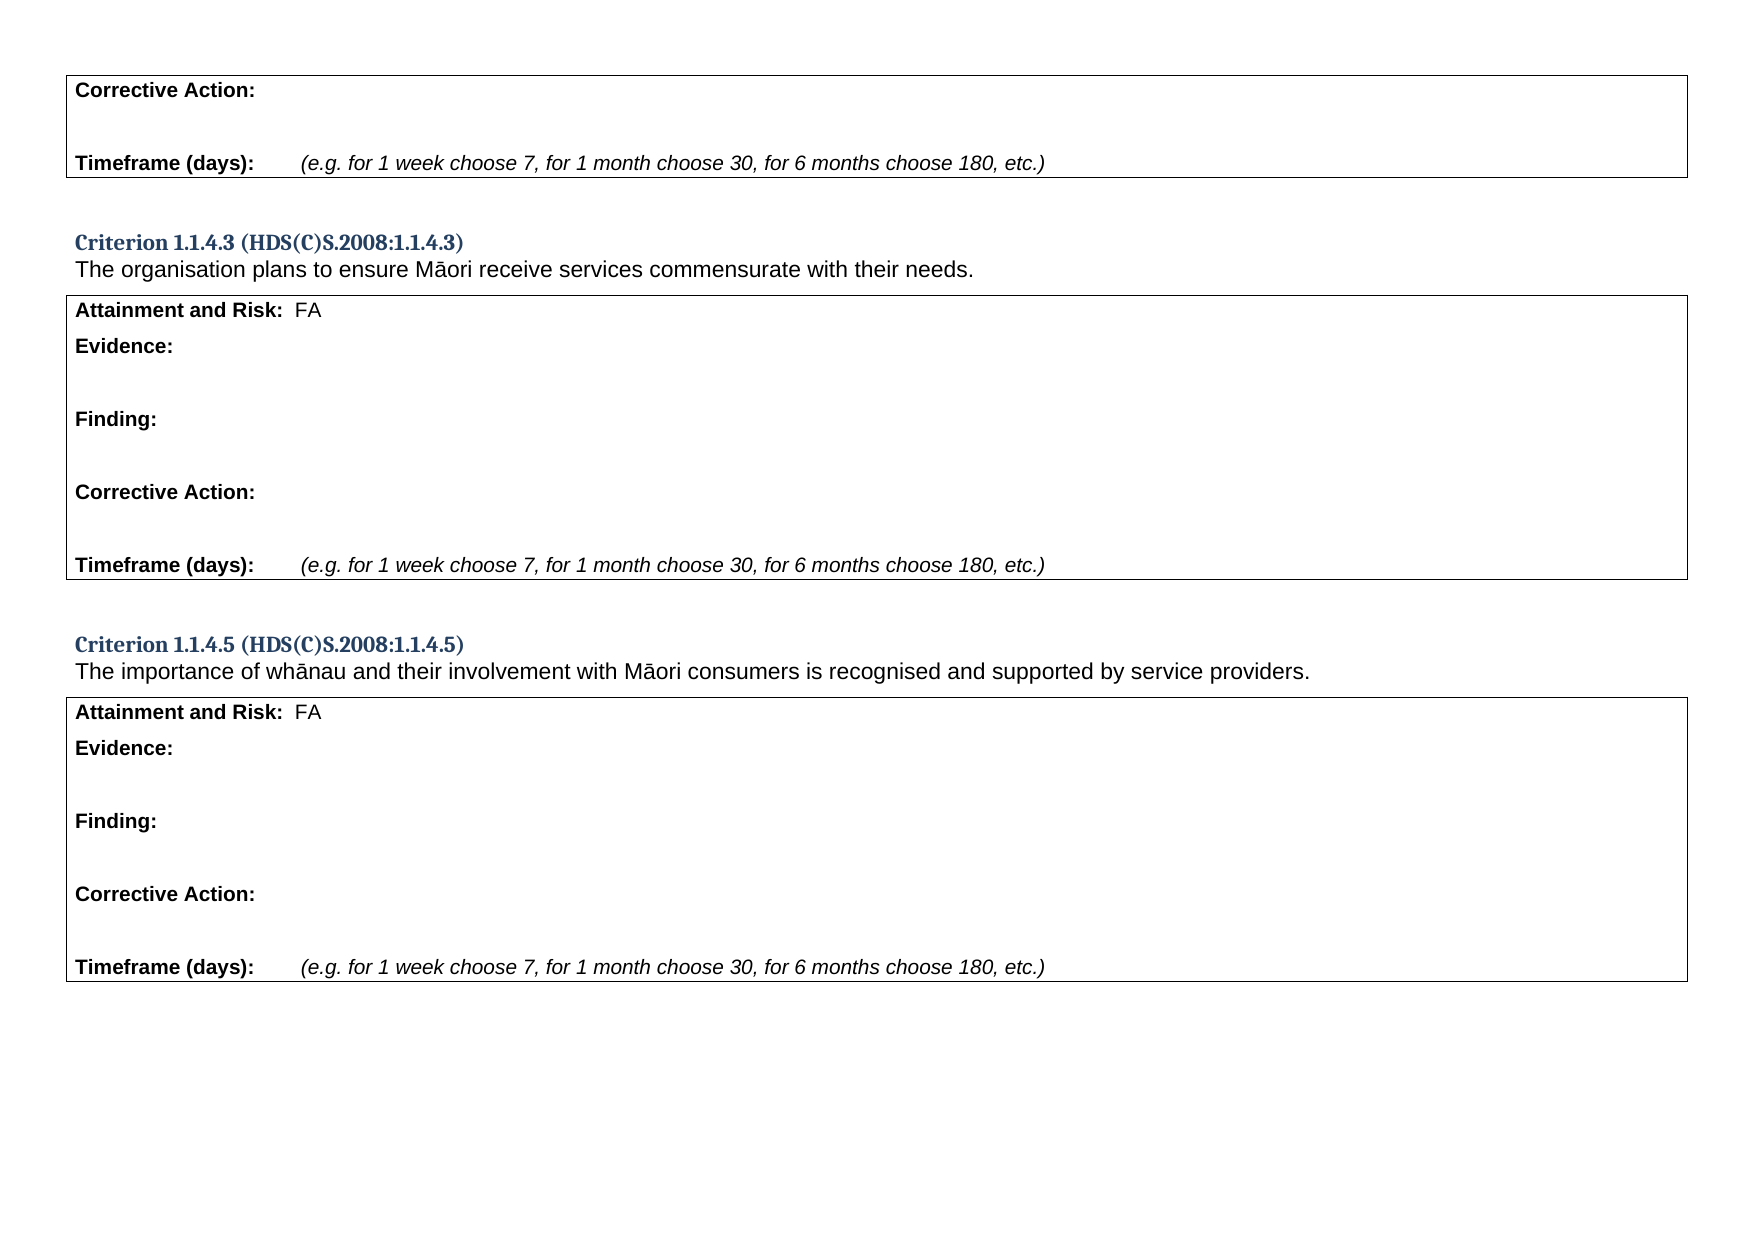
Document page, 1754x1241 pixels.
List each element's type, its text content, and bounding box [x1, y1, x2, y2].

text Finding: [67, 404, 1687, 431]
text Timeframe (days): (e.g. for 1 week choose 7, for 1 month choose 30, for 6 months choose 180, etc.) [67, 952, 1687, 981]
text Corrective Action: [67, 879, 1687, 906]
text Corrective Action: [67, 477, 1687, 504]
text The importance of whānau and their involvement with Māori consumers is recognised and supported by service providers. [75, 658, 1679, 684]
subtitle Criterion 1.1.4.3 (HDS(C)S.2008:1.1.4.3) [75, 229, 1679, 256]
subtitle Criterion 1.1.4.5 (HDS(C)S.2008:1.1.4.5) [75, 632, 1679, 658]
text The organisation plans to ensure Māori receive services commensurate with their needs. [75, 256, 1679, 282]
text Timeframe (days): (e.g. for 1 week choose 7, for 1 month choose 30, for 6 months choose 180, etc.) [67, 550, 1687, 579]
text Attainment and Risk: FA [67, 698, 1687, 723]
text Evidence: [67, 733, 1687, 760]
text Evidence: [67, 331, 1687, 358]
text Timeframe (days): (e.g. for 1 week choose 7, for 1 month choose 30, for 6 months choose 180, etc.) [67, 148, 1687, 177]
text Corrective Action: [67, 76, 1687, 102]
text Finding: [67, 806, 1687, 833]
text Attainment and Risk: FA [67, 296, 1687, 321]
